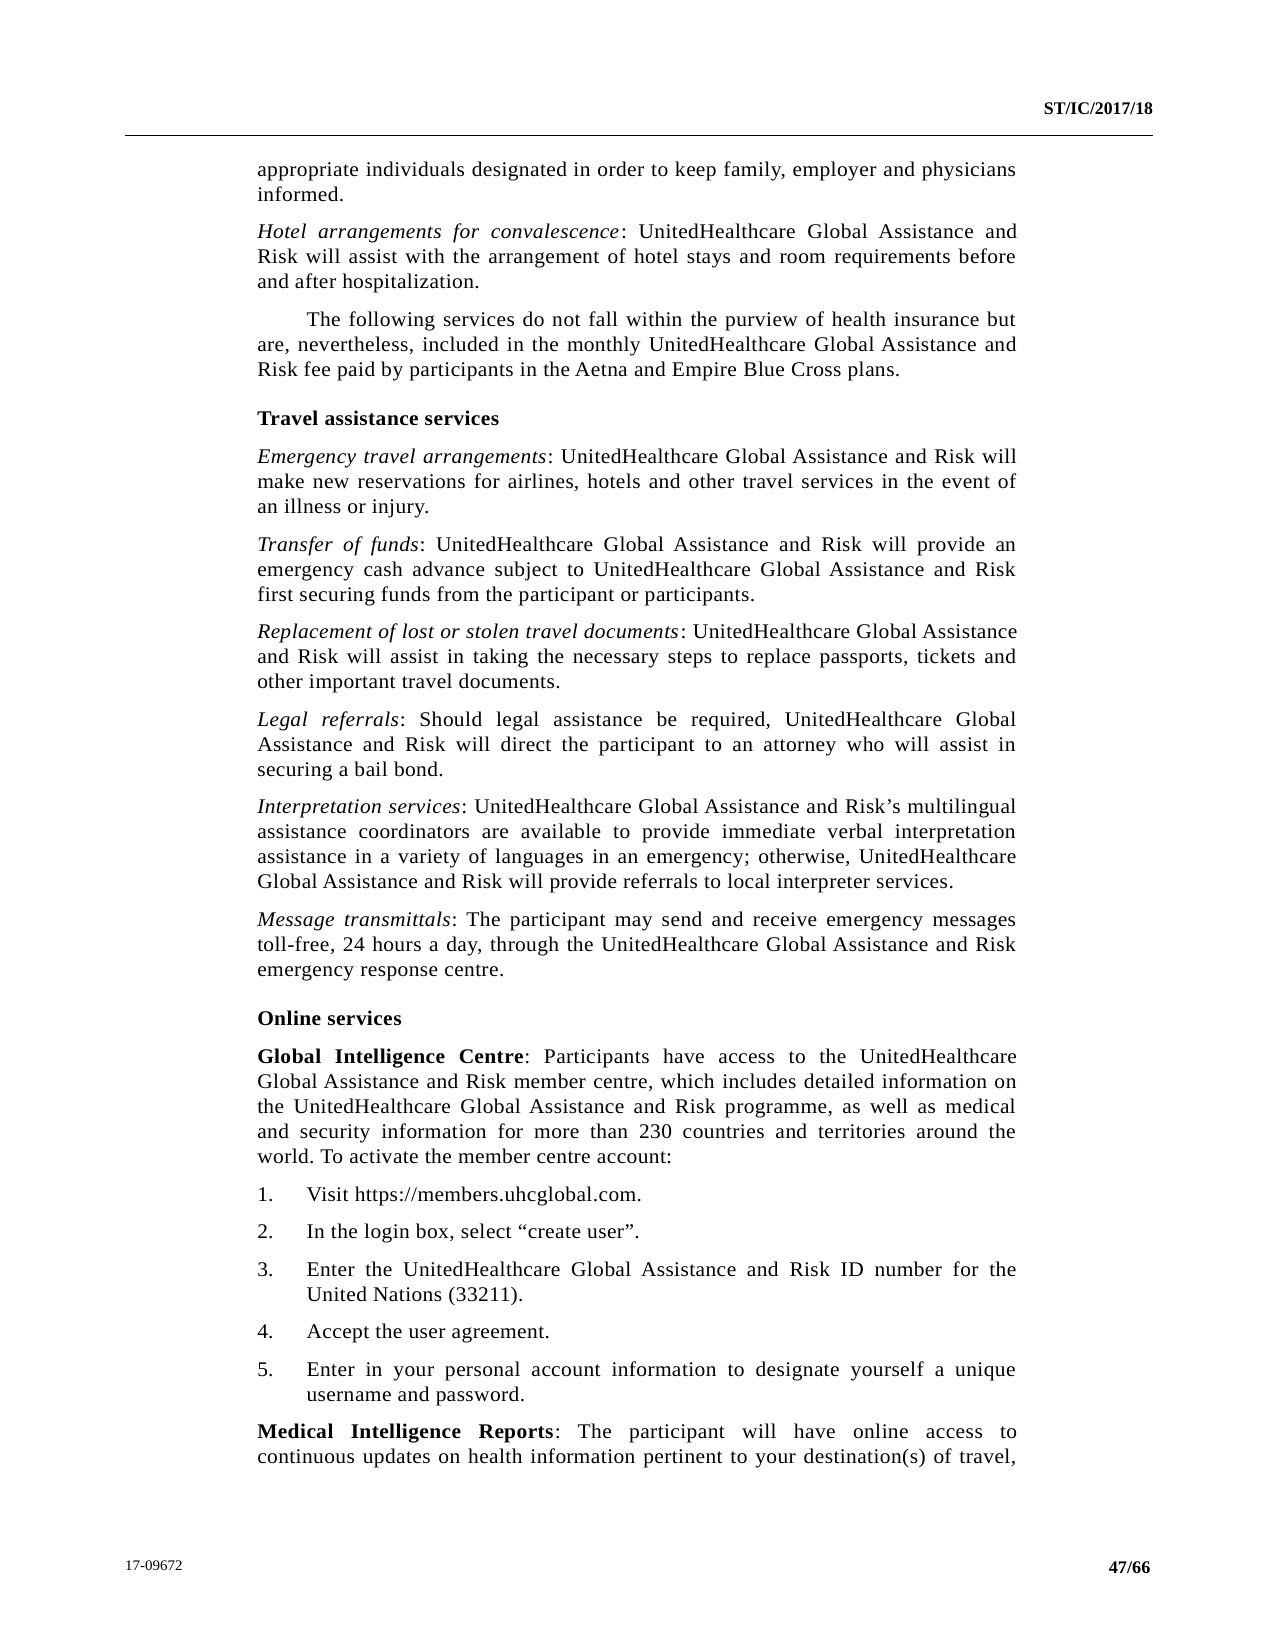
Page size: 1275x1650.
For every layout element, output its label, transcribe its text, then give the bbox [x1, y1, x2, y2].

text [257, 156, 1018, 206]
text 2. In the login box, select “create user”. [257, 1218, 1018, 1243]
text Travel assistance services [125, 406, 1019, 431]
text The following services do not fall within the purview of health insurance but are, nevertheless, included in the monthly UnitedHealthcare Global Assistance and Risk fee paid by participants in the Aetna and Empire Blue Cross plans. [257, 306, 1018, 381]
text 5. Enter in your personal account information to designate yourself a unique username and password. [257, 1356, 1018, 1406]
text Global Intelligence Centre: Participants have access to the UnitedHealthcare Global Assistance and Risk member centre, which includes detailed information on the UnitedHealthcare Global Assistance and Risk programme, as well as medical and security information for more than 230 countries and territories around the world. To activate the member centre account: [257, 1043, 1018, 1168]
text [257, 1418, 1018, 1468]
text 1. Visit https://members.uhcglobal.com. [257, 1181, 1018, 1206]
text 3. Enter the UnitedHealthcare Global Assistance and Risk ID number for the United Nations (33211). [257, 1256, 1018, 1306]
text Transfer of funds: UnitedHealthcare Global Assistance and Risk will provide an emergency cash advance subject to UnitedHealthcare Global Assistance and Risk first securing funds from the participant or participants. [257, 531, 1018, 606]
text Replacement of lost or stolen travel documents: UnitedHealthcare Global Assistance and Risk will assist in taking the necessary steps to replace passports, tickets and other important travel documents. [257, 618, 1018, 693]
text Online services [125, 1006, 1019, 1031]
text Message transmittals: The participant may send and receive emergency messages toll-free, 24 hours a day, through the UnitedHealthcare Global Assistance and Risk emergency response centre. [257, 906, 1018, 981]
text Hotel arrangements for convalescence: UnitedHealthcare Global Assistance and Risk will assist with the arrangement of hotel stays and room requirements before and after hospitalization. [257, 218, 1018, 293]
text 4. Accept the user agreement. [257, 1318, 1018, 1343]
text Emergency travel arrangements: UnitedHealthcare Global Assistance and Risk will make new reservations for airlines, hotels and other travel services in the event of an illness or injury. [257, 443, 1018, 518]
text Legal referrals: Should legal assistance be required, UnitedHealthcare Global Assistance and Risk will direct the participant to an attorney who will assist in securing a bail bond. [257, 706, 1018, 781]
text Interpretation services: UnitedHealthcare Global Assistance and Risk’s multilingual assistance coordinators are available to provide immediate verbal interpretation assistance in a variety of languages in an emergency; otherwise, UnitedHealthcare Global Assistance and Risk will provide referrals to local interpreter services. [257, 793, 1018, 893]
